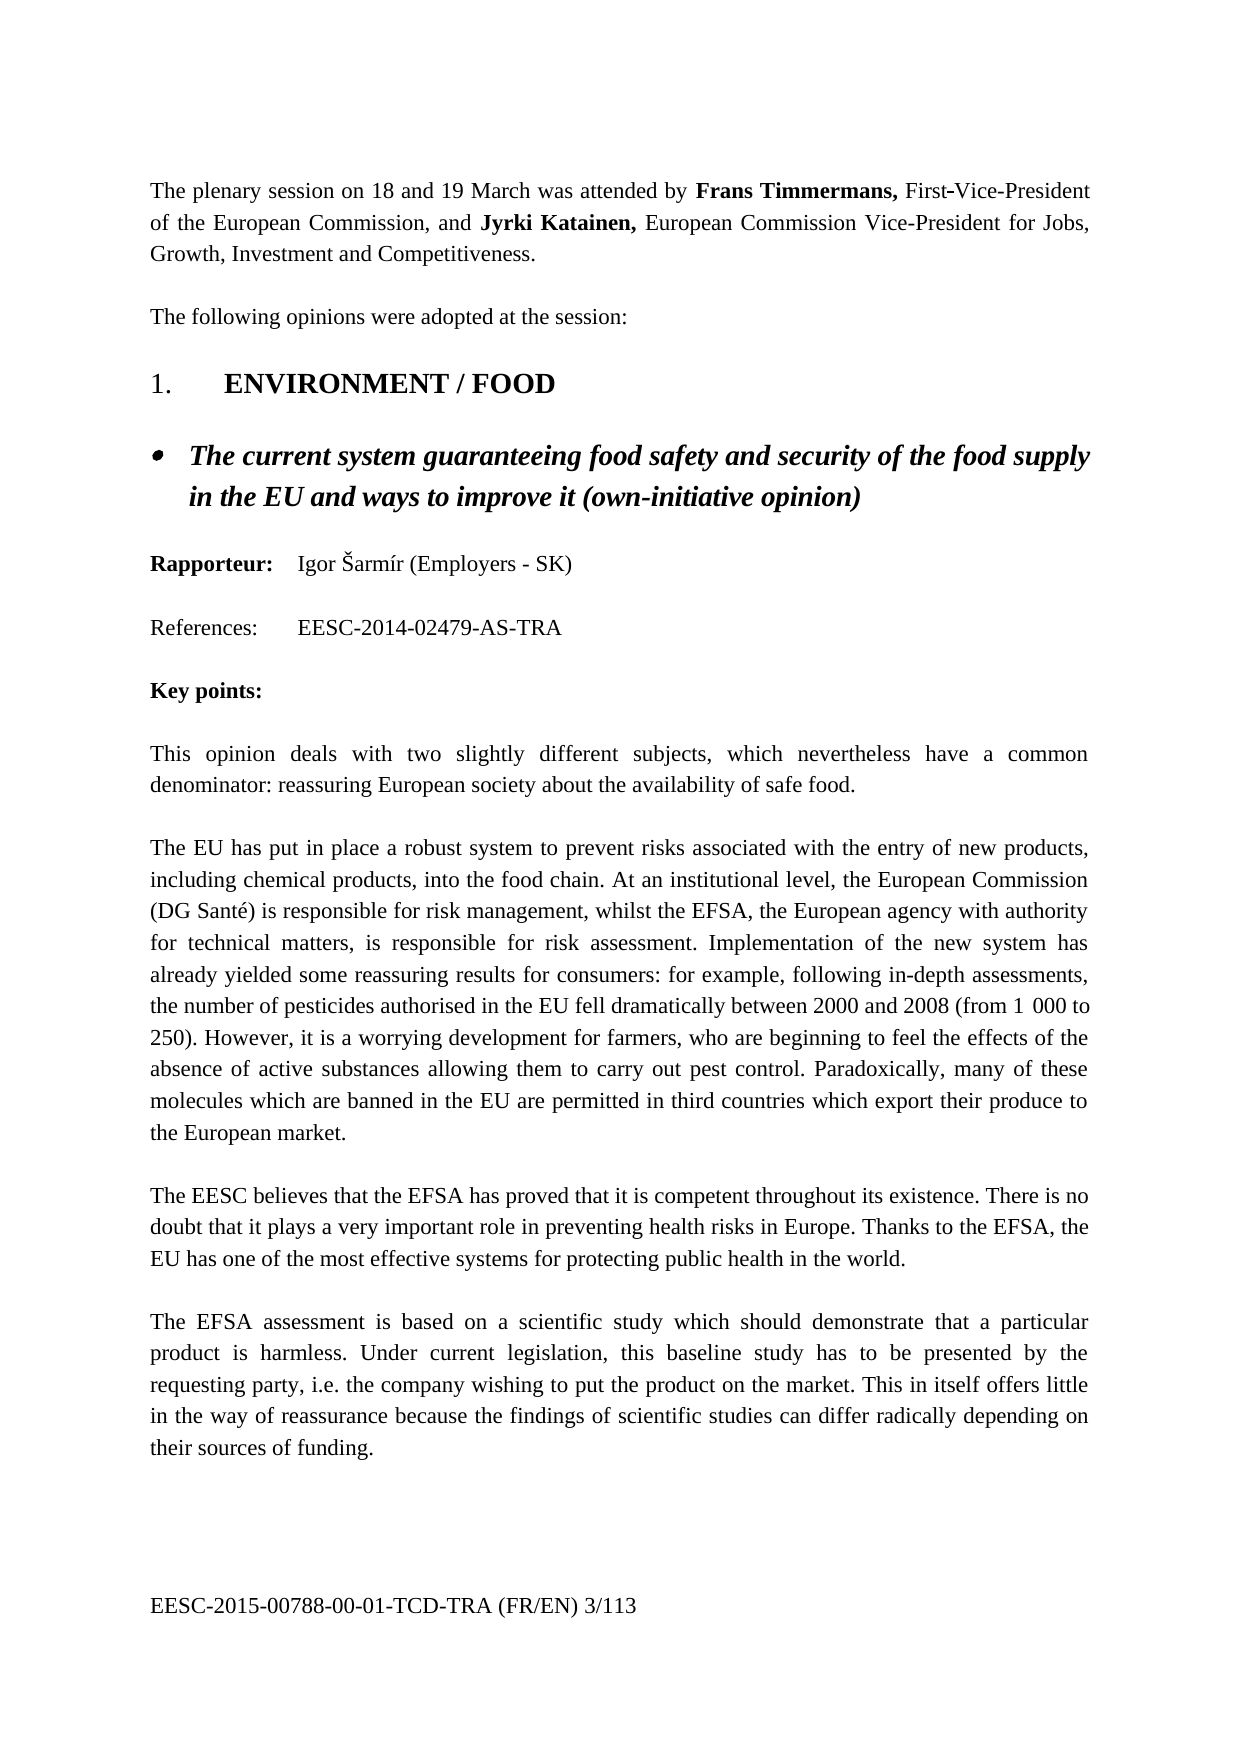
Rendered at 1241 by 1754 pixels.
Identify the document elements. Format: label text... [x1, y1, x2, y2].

text The EFSA assessment is based on a scientific study which should demonstrate that a particular product is harmless. Under current legislation, this baseline study has to be presented by the requesting party, i.e. the company wishing to put the product on the market. This in itself offers little in the way of reassurance because the findings of scientific studies can differ radically depending on their sources of funding. [150, 1308, 1090, 1461]
text References: EESC-2014-02479-AS-TRA [150, 613, 1090, 640]
text The EESC believes that the EFSA has proved that it is competent throughout its existence. There is no doubt that it plays a very important role in preventing health risks in Europe. Thanks to the EFSA, the EU has one of the most effective systems for protecting public health in the world. [150, 1182, 1090, 1271]
text The plenary session on 18 and 19 March was attended by Frans Timmermans, First Vice-President of the European Commission, and Jyrki Katainen, European Commission Vice-President for Jobs, Growth, Investment and Competitiveness. [150, 177, 1090, 267]
text Rapporteur: Igor Šarmír (Employers - SK) [150, 550, 1090, 577]
list The current system guaranteeing food safety and security of the food supply in the EU and ways to improve it (own-initiative opinion) [150, 438, 1090, 512]
text This opinion deals with two slightly different subjects, which nevertheless have a common denominator: reassuring European society about the availability of safe food. [150, 740, 1090, 798]
text The following opinions were adopted at the session: [150, 303, 1090, 330]
list ENVIRONMENT / FOOD [150, 367, 1090, 400]
text The EU has put in place a robust system to prevent risks associated with the entry of new products, including chemical products, into the food chain. At an institutional level, the European Commission (DG Santé) is responsible for risk management, whilst the EFSA, the European agency with authority for technical matters, is responsible for risk assessment. Implementation of the new system has already yielded some reassuring results for consumers: for example, following in-depth assessments, the number of pesticides authorised in the EU fell dramatically between 2000 and 2008 (from 1 000 to 250). However, it is a worrying development for farmers, who are beginning to feel the effects of the absence of active substances allowing them to carry out pest control. Paradoxically, many of these molecules which are banned in the EU are permitted in third countries which export their produce to the European market. [150, 834, 1090, 1145]
text Key points: [150, 677, 1090, 703]
